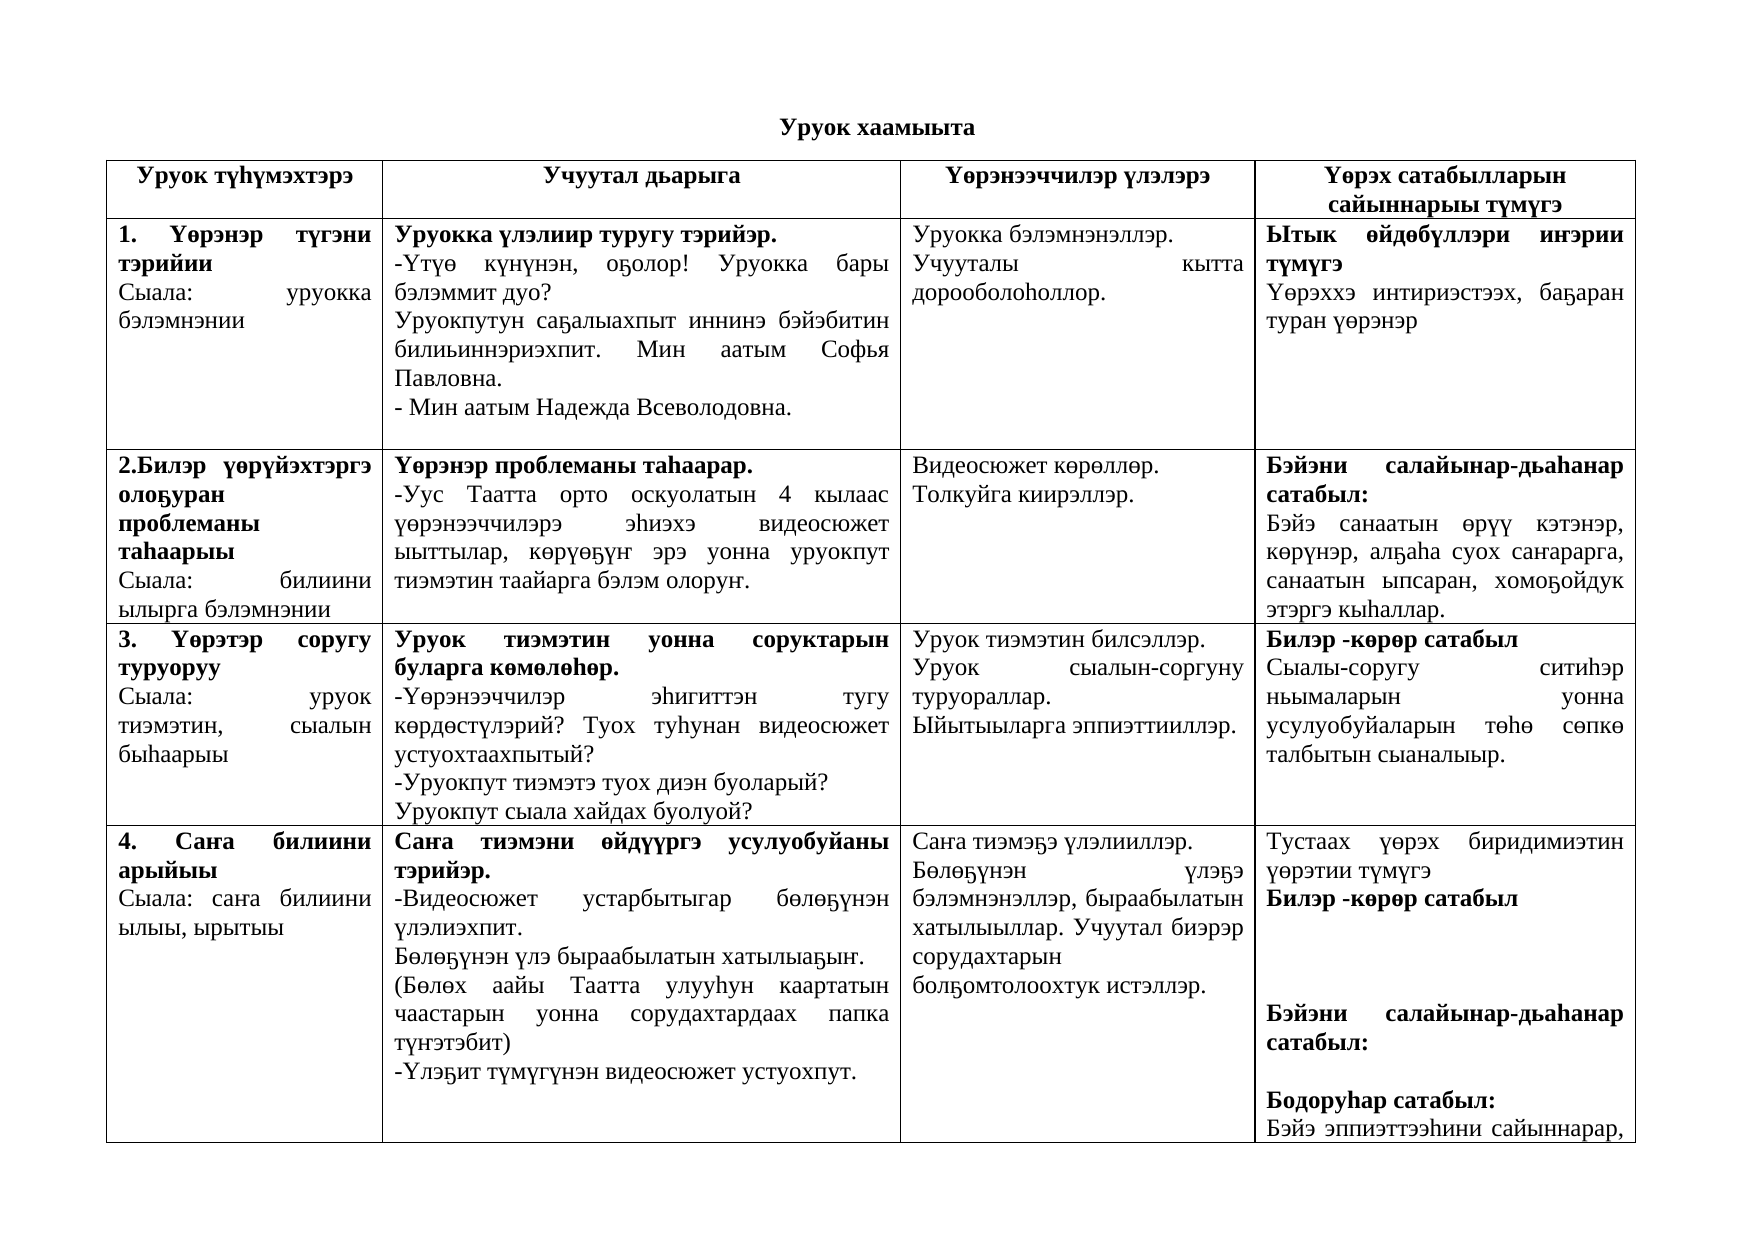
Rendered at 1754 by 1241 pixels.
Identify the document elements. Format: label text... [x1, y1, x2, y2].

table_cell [1256, 826, 1635, 1142]
table_cell Уруокка бэлэмнэнэллэр. Учууталы кытта дорооболоһоллор. [901, 219, 1254, 449]
table_cell 1. Үөрэнэр түгэни тэрийии Сыала: уруокка бэлэмнэнии [107, 219, 382, 449]
text Уруок хаамыыта [118, 112, 1636, 141]
table_cell Ытык өйдөбүллэри иҥэрии түмүгэ Үөрэххэ интириэстээх, баҕаран туран үөрэнэр [1256, 219, 1635, 449]
table_cell Уруокка үлэлиир туругу тэрийэр. -Үтүө күнүнэн, оҕолор! Уруокка бары бэлэммит дуо? Уруокпутун саҕалыахпыт иннинэ бэйэбитин билиьиннэриэхпит. Мин аатым Софья Павловна. - Мин аатым Надежда Всеволодовна. [383, 219, 900, 449]
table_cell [107, 826, 382, 1142]
table_cell Үөрэнэр проблеманы таһаарар. -Уус Таатта орто оскуолатын 4 кылаас үөрэнээччилэрэ эһиэхэ видеосюжет ыыттылар, көрүөҕүҥ эрэ уонна уруокпут тиэмэтин таайарга бэлэм олоруҥ. [383, 450, 900, 623]
table_cell Бэйэни салайынар-дьаһанар сатабыл: Бэйэ санаатын өрүү кэтэнэр, көрүнэр, алҕаһа суох саҥарарга, санаатын ыпсаран, хомоҕойдук этэргэ кыһаллар. [1256, 450, 1635, 623]
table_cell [901, 826, 1254, 1142]
table_cell 3. Үөрэтэр соругу туруоруу Сыала: уруок тиэмэтин, сыалын быһаарыы [107, 624, 382, 825]
table_cell Уруок тиэмэтин уонна соруктарын буларга көмөлөһөр. -Үөрэнээччилэр эһигиттэн тугу көрдөстүлэрий? Туох туһунан видеосюжет устуохтаахпытый? -Уруокпут тиэмэтэ туох диэн буоларый? Уруокпут сыала хайдах буолуой? [383, 624, 900, 825]
table_cell Уруок тиэмэтин билсэллэр. Уруок сыалын-соргуну туруораллар. Ыйытыыларга эппиэттииллэр. [901, 624, 1254, 825]
table_header Уруок түһүмэхтэрэ [107, 161, 382, 218]
table_cell Видеосюжет көрөллөр. Толкуйга киирэллэр. [901, 450, 1254, 623]
table_header Үөрэнээччилэр үлэлэрэ [901, 161, 1254, 218]
table_cell 2.Билэр үөрүйэхтэргэ олоҕуран проблеманы таһаарыы Сыала: билиини ылырга бэлэмнэнии [107, 450, 382, 623]
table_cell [383, 826, 900, 1142]
table_cell Билэр -көрөр сатабыл Сыалы-соругу ситиһэр ньымаларын уонна усулуобуйаларын төһө сөпкө талбытын сыаналыыр. [1256, 624, 1635, 825]
table_header Үөрэх сатабылларын сайыннарыы түмүгэ [1256, 161, 1635, 218]
table_header Учуутал дьарыга [383, 161, 900, 218]
